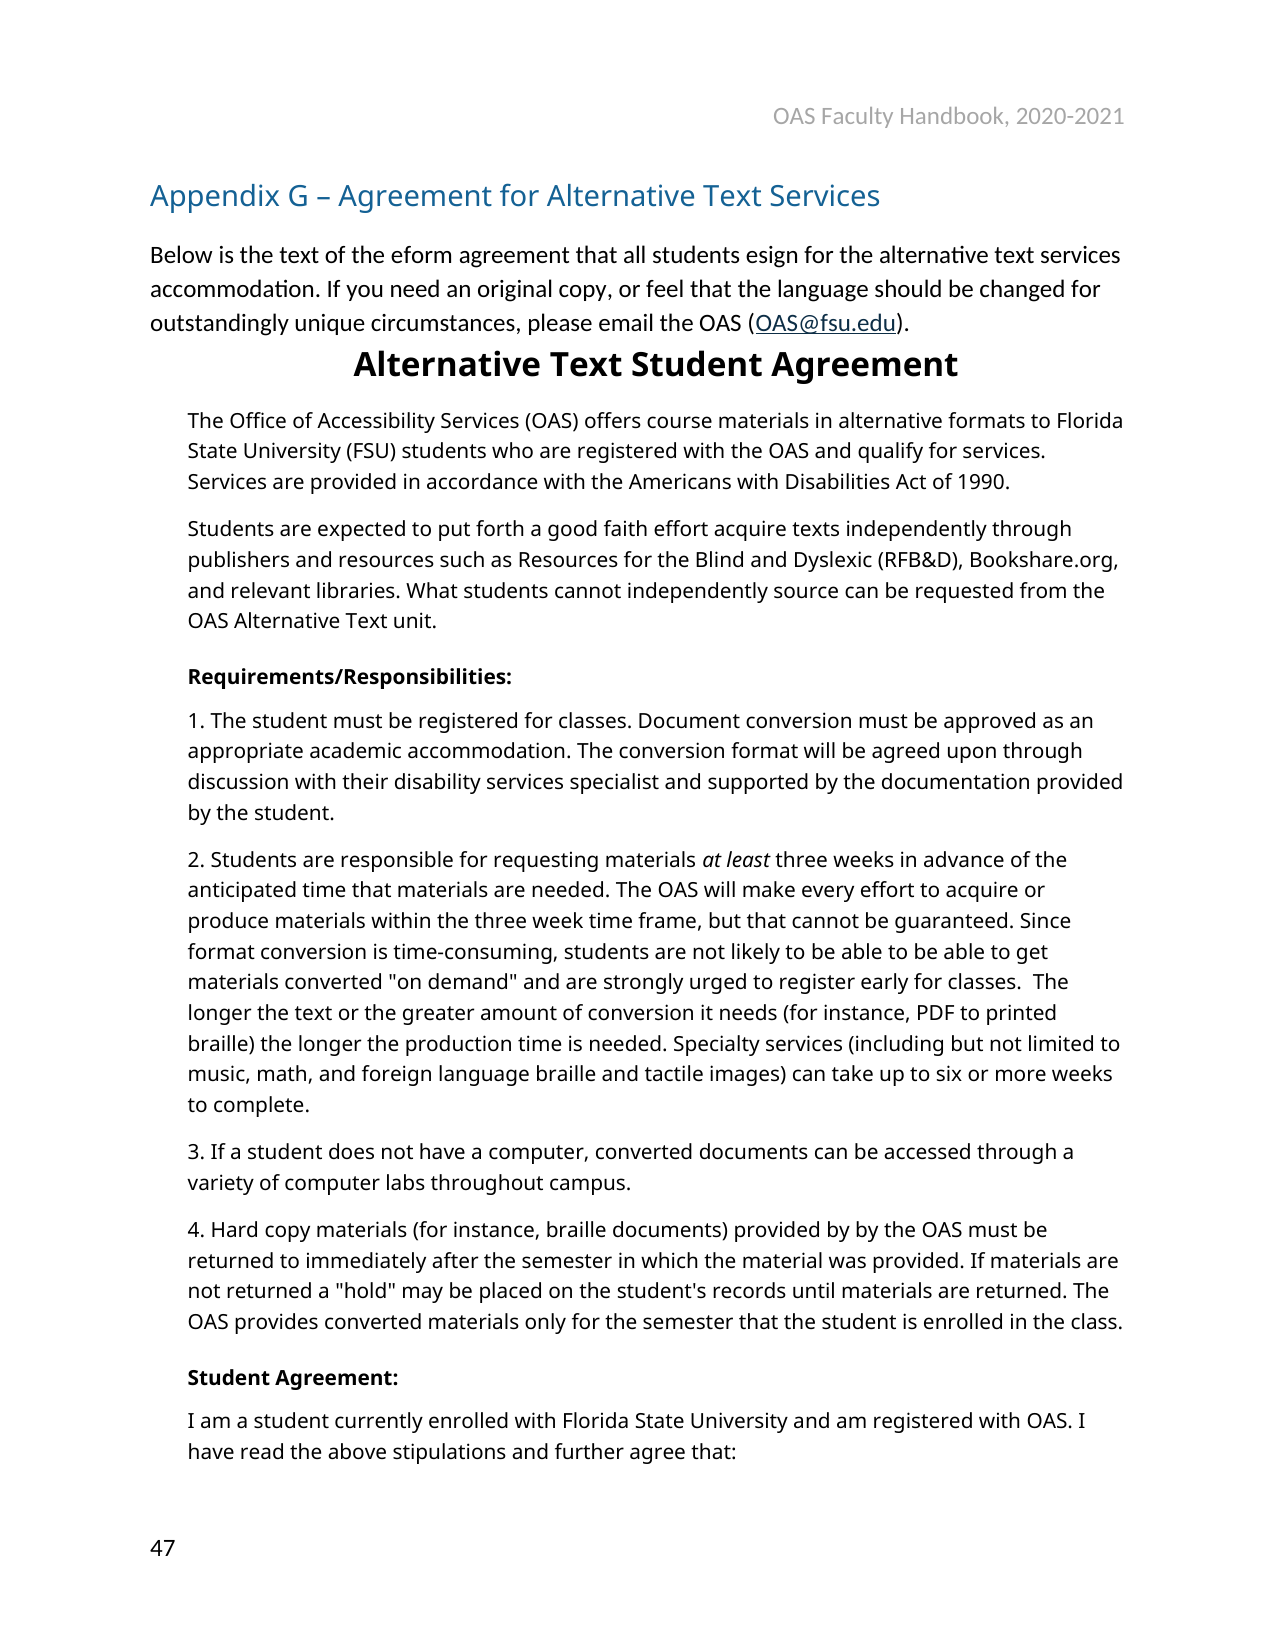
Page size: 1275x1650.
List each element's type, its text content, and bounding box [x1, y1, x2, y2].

text 1. The student must be registered for classes. Document conversion must be approved as an appropriate academic accommodation. The conversion format will be agreed upon through discussion with their disability services specialist and supported by the documentation provided by the student. [187, 706, 1125, 826]
text 2. Students are responsible for requesting materials at least three weeks in advance of the anticipated time that materials are needed. The OAS will make every effort to acquire or produce materials within the three week time frame, but that cannot be guaranteed. Since format conversion is time-consuming, students are not likely to be able to be able to get materials converted "on demand" and are strongly urged to register early for classes. The longer the text or the greater amount of conversion it needs (for instance, PDF to printed braille) the longer the production time is needed. Specialty services (including but not limited to music, math, and foreign language braille and tactile images) can take up to six or more weeks to complete. [187, 845, 1125, 1118]
text Students are expected to put forth a good faith effort acquire texts independently through publishers and resources such as Resources for the Blind and Dyslexic (RFB&D), Bookshare.org, and relevant libraries. What students cannot independently source can be requested from the OAS Alternative Text unit. [187, 514, 1125, 635]
text Student Agreement: [187, 1363, 1125, 1391]
text The Office of Accessibility Services (OAS) offers course materials in alternative formats to Florida State University (FSU) students who are registered with the OAS and qualify for services. Services are provided in accordance with the Americans with Disabilities Act of 1990. [187, 406, 1125, 496]
text Alternative Text Student Agreement [187, 340, 1125, 386]
text I am a student currently enrolled with Florida State University and am registered with OAS. I have read the above stipulations and further agree that: [187, 1406, 1125, 1465]
text Requirements/Responsibilities: [187, 662, 1125, 690]
text 3. If a student does not have a computer, converted documents can be accessed through a variety of computer labs throughout campus. [187, 1137, 1125, 1196]
text 4. Hard copy materials (for instance, braille documents) provided by by the OAS must be returned to immediately after the semester in which the material was provided. If materials are not returned a "hold" may be placed on the student's records until materials are returned. The OAS provides converted materials only for the semester that the student is enrolled in the class. [187, 1215, 1125, 1335]
text Below is the text of the eform agreement that all students esign for the alternative text services accommodation. If you need an original copy, or feel that the language should be changed for outstandingly unique circumstances, please email the OAS (OAS@fsu.edu). [150, 240, 1125, 337]
subtitle Appendix G – Agreement for Alternative Text Services [150, 175, 1125, 215]
